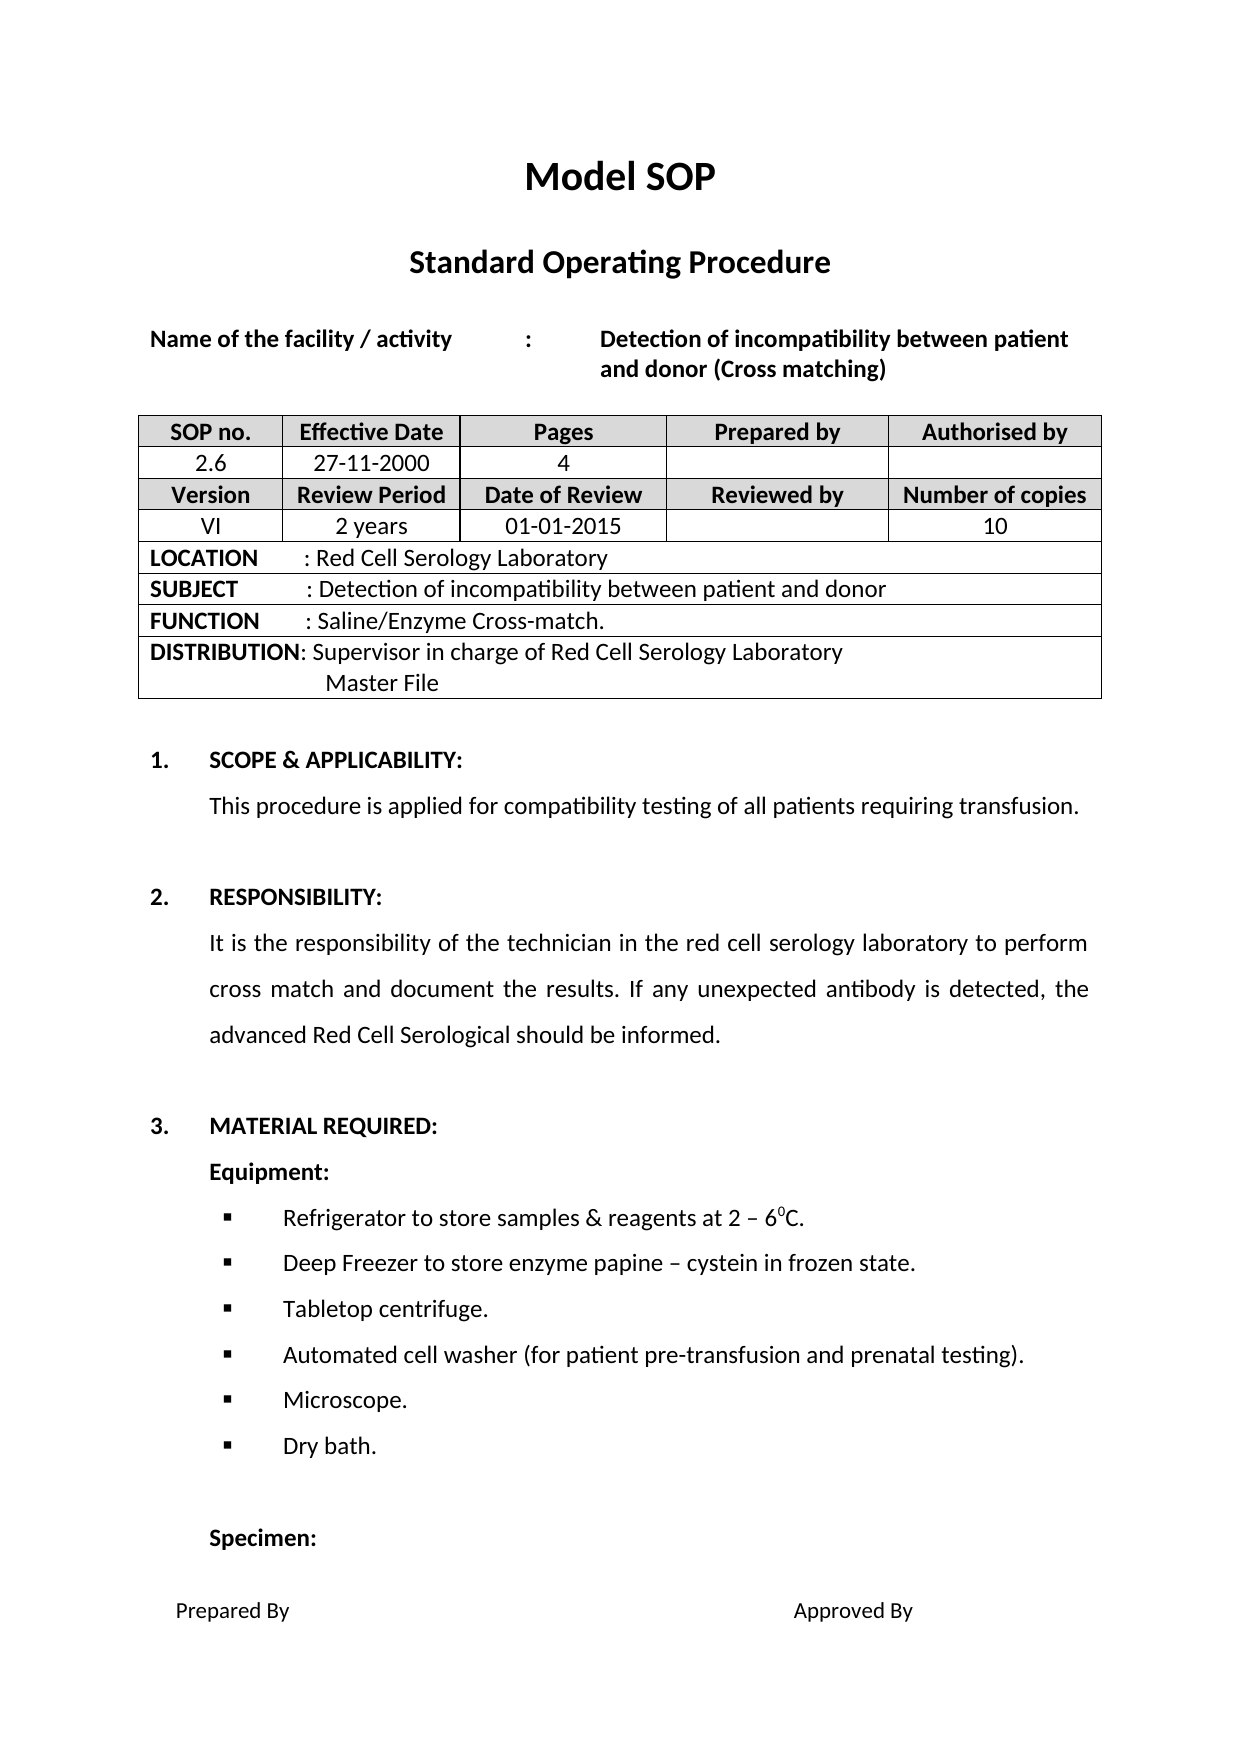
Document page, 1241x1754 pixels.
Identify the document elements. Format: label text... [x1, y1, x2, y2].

list MATERIAL REQUIRED: [150, 1110, 1090, 1141]
text This procedure is applied for compatibility testing of all patients requiring transfusion. [209, 790, 1090, 821]
text Specimen: [209, 1522, 1090, 1552]
table_cell FUNCTION : Saline/Enzyme Cross-match. [139, 605, 1101, 636]
table_cell [889, 447, 1101, 478]
table_cell LOCATION : Red Cell Serology Laboratory [139, 542, 1101, 572]
table_cell Number of copies [889, 479, 1101, 509]
list Automated cell washer (for patient pre-transfusion and prenatal testing). [222, 1339, 1090, 1369]
table_cell Date of Review [461, 479, 666, 509]
table_cell 2.6 [139, 447, 282, 478]
table_cell VI [139, 510, 282, 541]
table_cell DISTRIBUTION: Supervisor in charge of Red Cell Serology Laboratory Master File [139, 637, 1101, 698]
table_header Effective Date [283, 416, 459, 446]
list Refrigerator to store samples & reagents at 2 – 60C. [222, 1202, 1090, 1232]
table_cell 27-11-2000 [283, 447, 459, 478]
table_cell 10 [889, 510, 1101, 541]
text Name of the facility / activity : Detection of incompatibility between patient and donor (Cross matching) [150, 323, 1090, 384]
table_cell 01-01-2015 [461, 510, 666, 541]
text It is the responsibility of the technician in the red cell serology laboratory to perform cross match and document the results. If any unexpected antibody is detected, the advanced Red Cell Serological should be informed. [209, 927, 1090, 1049]
text Model SOP [150, 150, 1090, 201]
table_header Authorised by [889, 416, 1101, 446]
table_header Pages [461, 416, 666, 446]
table_cell [667, 447, 888, 478]
list Deep Freezer to store enzyme papine – cystein in frozen state. [222, 1247, 1090, 1278]
table_cell SUBJECT : Detection of incompatibility between patient and donor [139, 574, 1101, 604]
table_cell Reviewed by [667, 479, 888, 509]
table_cell Review Period [283, 479, 459, 509]
list Tabletop centrifuge. [222, 1293, 1090, 1324]
table_cell [667, 510, 888, 541]
table_cell 4 [461, 447, 666, 478]
table_cell Version [139, 479, 282, 509]
list RESPONSIBILITY: [150, 882, 1090, 912]
table_header SOP no. [139, 416, 282, 446]
list Microscope. [222, 1384, 1090, 1415]
table_cell 2 years [283, 510, 459, 541]
list Dry bath. [222, 1430, 1090, 1461]
text Standard Operating Procedure [150, 242, 1090, 282]
text Equipment: [209, 1156, 1090, 1186]
list SCOPE & APPLICABILITY: [150, 744, 1090, 775]
table_header Prepared by [667, 416, 888, 446]
